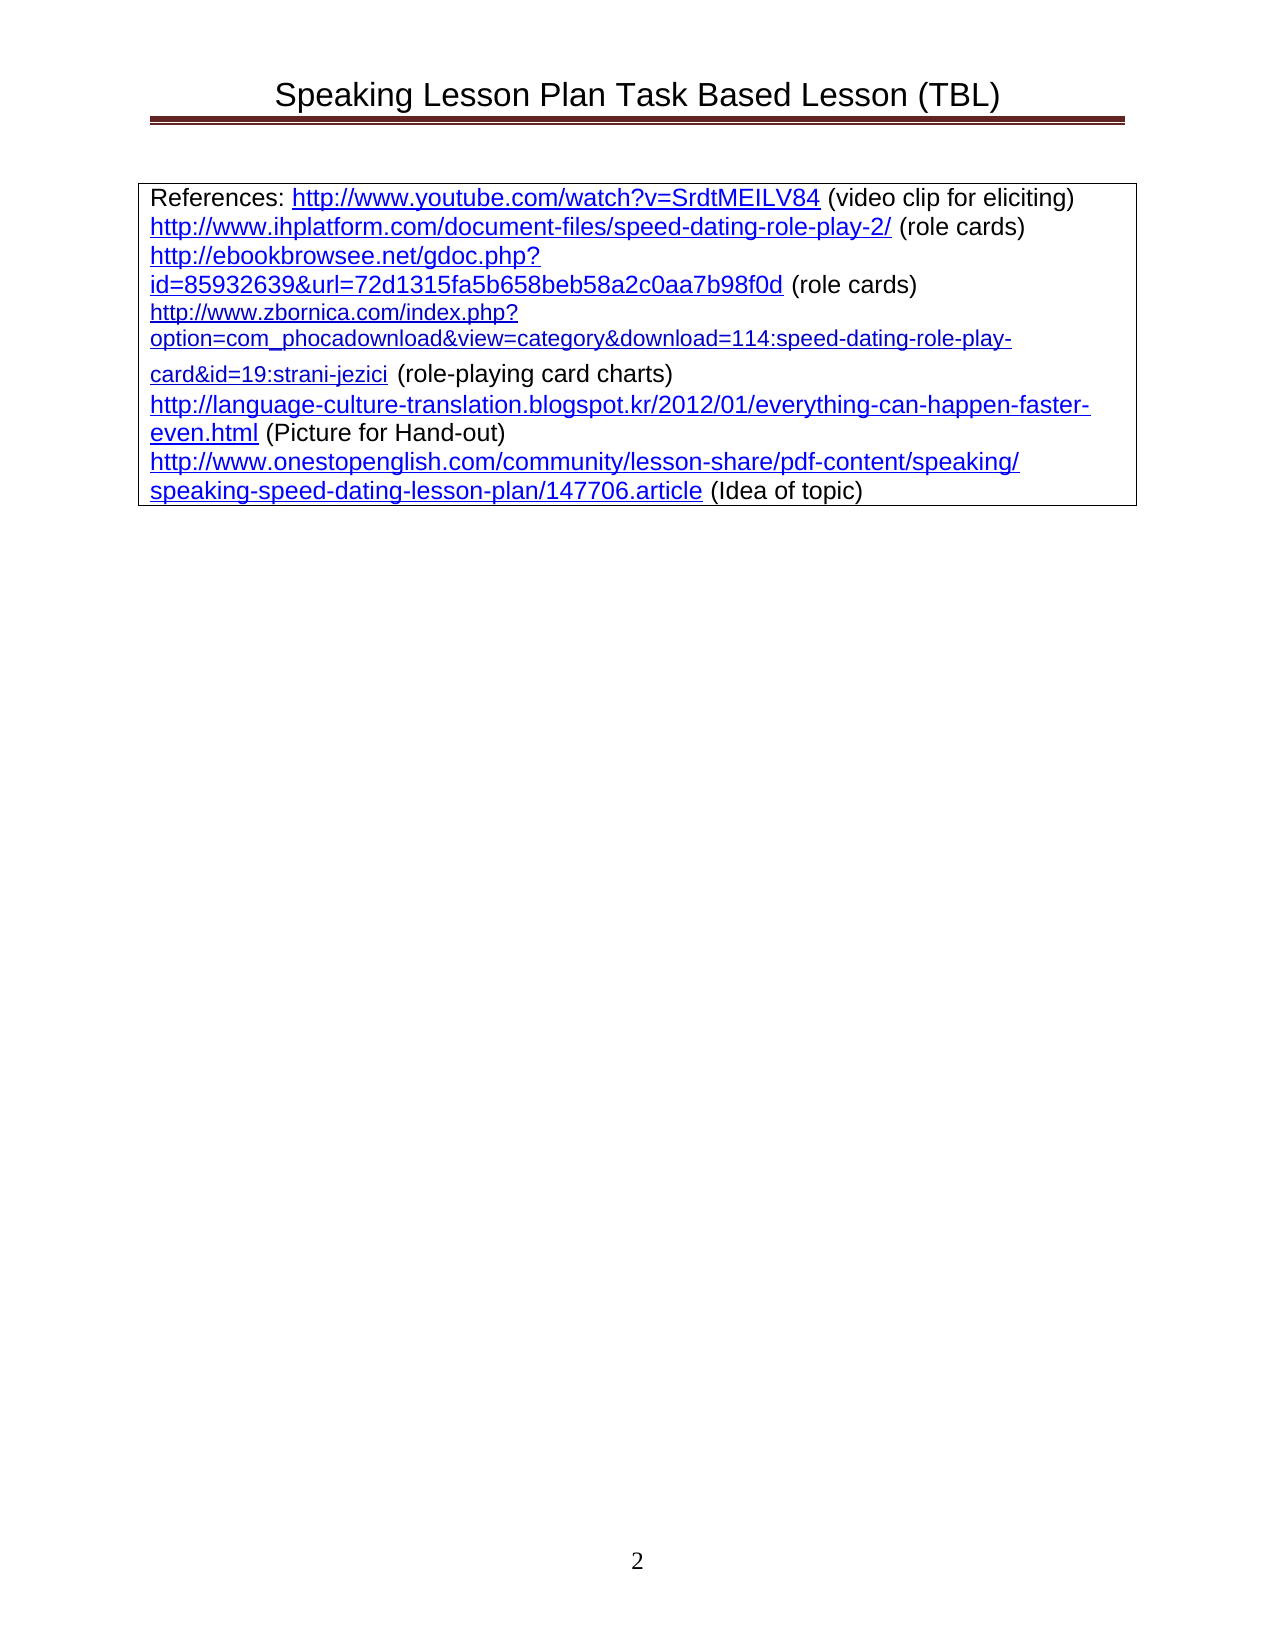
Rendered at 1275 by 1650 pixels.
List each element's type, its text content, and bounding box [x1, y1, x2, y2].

table_header References: http://www.youtube.com/watch?v=SrdtMEILV84 (video clip for eliciting) http://www.ihplatform.com/document-files/speed-dating-role-play-2/ (role cards) http://ebookbrowsee.net/gdoc.php?id=85932639&url=72d1315fa5b658beb58a2c0aa7b98f0d (role cards) http://www.zbornica.com/index.php?option=com_phocadownload&view=category&download=114:speed-dating-role-play-card&id=19:strani-jezici (role-playing card charts) http://language-culture-translation.blogspot.kr/2012/01/everything-can-happen-faster-even.html (Picture for Hand-out) http://www.onestopenglish.com/community/lesson-share/pdf-content/speaking/speaking-speed-dating-lesson-plan/147706.article (Idea of topic) [139, 184, 1136, 504]
